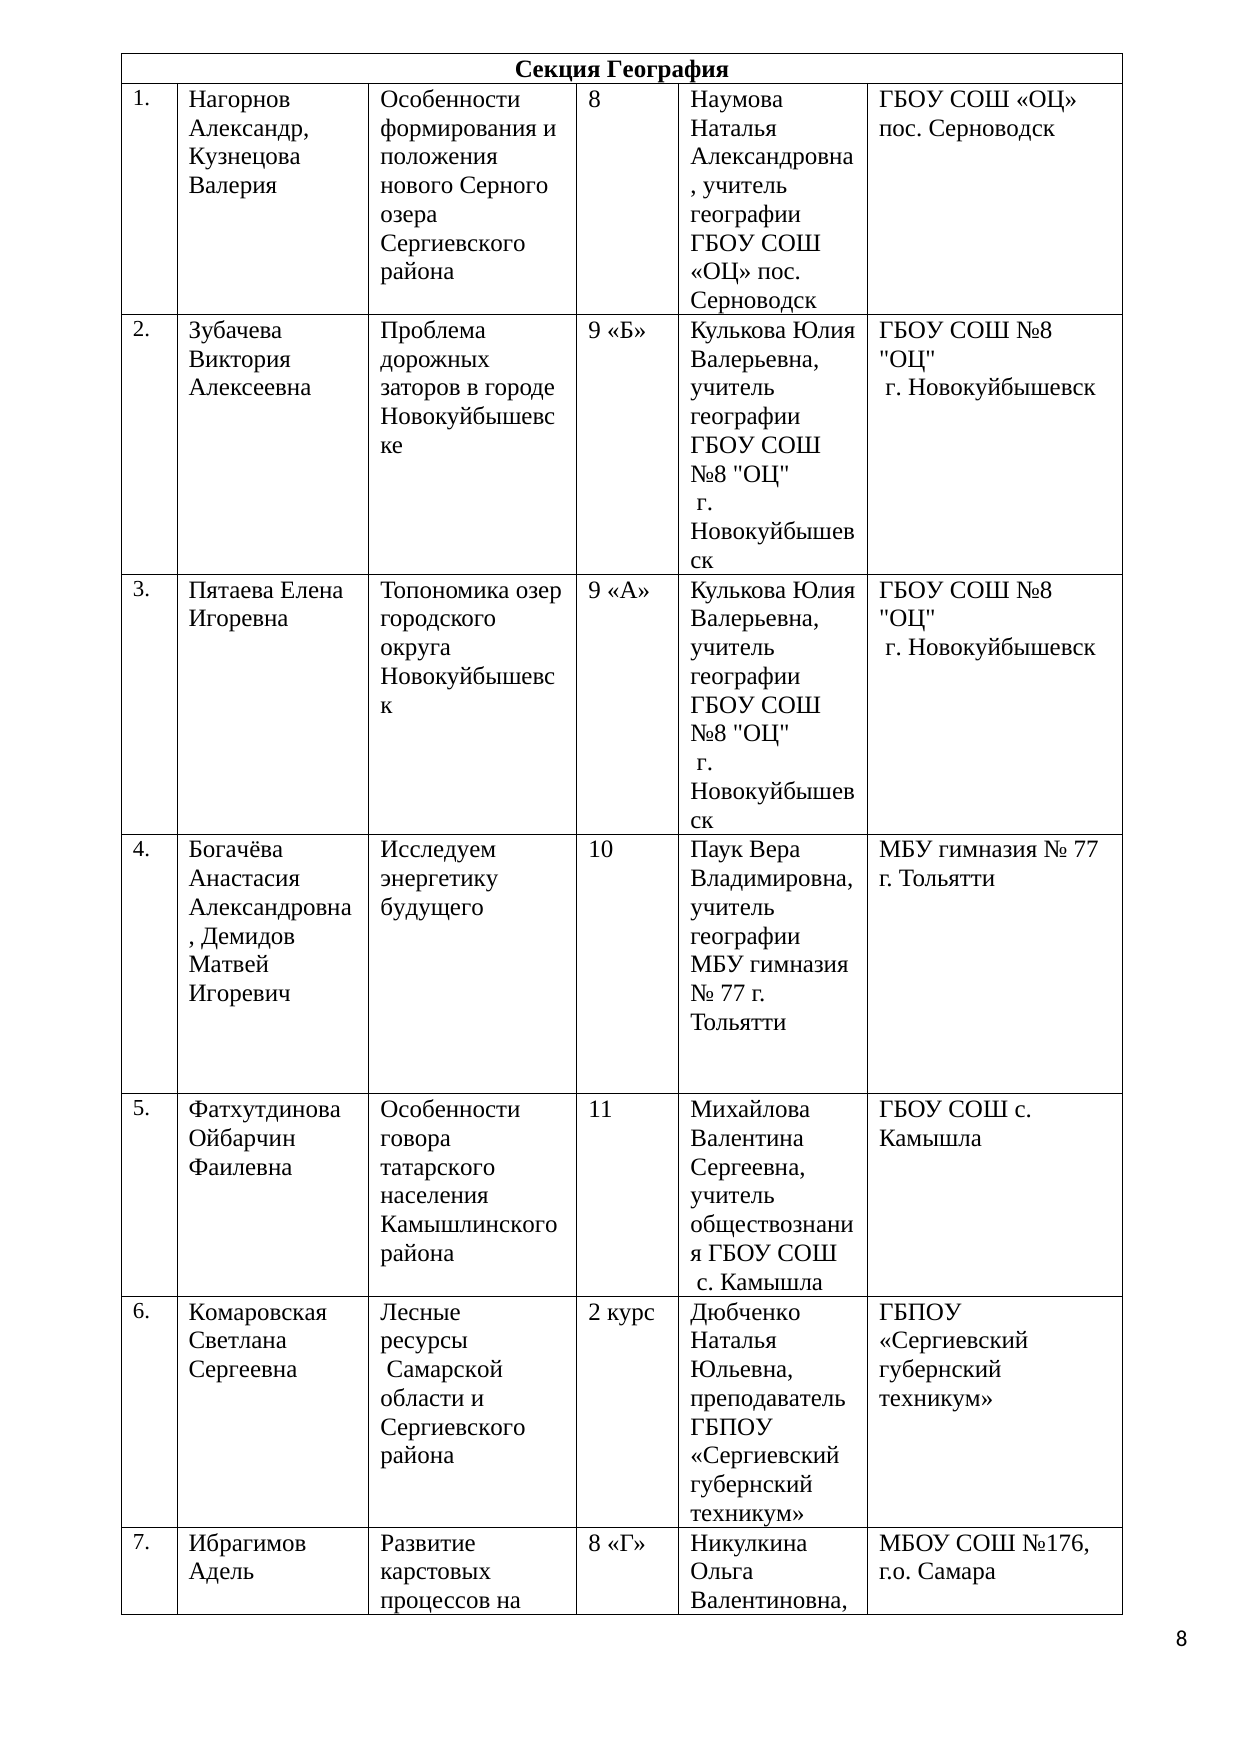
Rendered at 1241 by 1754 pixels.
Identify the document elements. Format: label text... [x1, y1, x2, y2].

table_cell [122, 1297, 177, 1527]
table_cell Михайлова Валентина Сергеевна, учитель обществознания ГБОУ СОШ с. Камышла [679, 1094, 867, 1296]
table_cell Проблема дорожных заторов в городе Новокуйбышевске [369, 315, 576, 574]
table_cell 11 [577, 1094, 678, 1296]
table_cell Особенности формирования и положения нового Серного озера Сергиевского района [369, 84, 576, 314]
table_cell Дюбченко Наталья Юльевна, преподаватель ГБПОУ «Сергиевский губернский техникум» [679, 1297, 867, 1527]
table_cell Кулькова Юлия Валерьевна, учитель географии ГБОУ СОШ №8 "ОЦ" г. Новокуйбышевск [679, 315, 867, 574]
table_cell Богачёва Анастасия Александровна, Демидов Матвей Игоревич [178, 835, 368, 1093]
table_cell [369, 1528, 576, 1614]
table_cell 2 курс [577, 1297, 678, 1527]
table_cell Ибрагимов Адель [178, 1528, 368, 1614]
table_cell Кулькова Юлия Валерьевна, учитель географии ГБОУ СОШ №8 "ОЦ" г. Новокуйбышевск [679, 575, 867, 833]
table_cell 10 [577, 835, 678, 1093]
table_cell [122, 575, 177, 833]
table_cell Фатхутдинова Ойбарчин Фаилевна [178, 1094, 368, 1296]
table_cell ГБОУ СОШ с. Камышла [868, 1094, 1122, 1296]
table_cell [122, 835, 177, 1093]
table_cell 8 «Г» [577, 1528, 678, 1614]
table_cell Зубачева Виктория Алексеевна [178, 315, 368, 574]
table_cell ГБОУ СОШ №8 "ОЦ" г. Новокуйбышевск [868, 575, 1122, 833]
table_cell [122, 1528, 177, 1614]
table_cell ГБОУ СОШ №8 "ОЦ" г. Новокуйбышевск [868, 315, 1122, 574]
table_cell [679, 1528, 867, 1614]
table_cell ГБПОУ «Сергиевский губернский техникум» [868, 1297, 1122, 1527]
table_cell ГБОУ СОШ «ОЦ» пос. Серноводск [868, 84, 1122, 314]
table_cell Лесные ресурсы Самарской области и Сергиевского района [369, 1297, 576, 1527]
table_cell 9 «Б» [577, 315, 678, 574]
table_cell 9 «А» [577, 575, 678, 833]
table_cell МБУ гимназия № 77 г. Тольятти [868, 835, 1122, 1093]
table_cell Исследуем энергетику будущего [369, 835, 576, 1093]
table_cell Особенности говора татарского населения Камышлинского района [369, 1094, 576, 1296]
table_cell Топономика озер городского округа Новокуйбышевск [369, 575, 576, 833]
table_cell [122, 1094, 177, 1296]
table_cell Нагорнов Александр, Кузнецова Валерия [178, 84, 368, 314]
table_cell Комаровская Светлана Сергеевна [178, 1297, 368, 1527]
table_cell [122, 315, 177, 574]
table_cell Паук Вера Владимировна, учитель географии МБУ гимназия № 77 г. Тольятти [679, 835, 867, 1093]
table_cell Пятаева Елена Игоревна [178, 575, 368, 833]
table_cell 8 [577, 84, 678, 314]
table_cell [868, 1528, 1122, 1614]
table_cell Наумова Наталья Александровна, учитель географии ГБОУ СОШ «ОЦ» пос. Серноводск [679, 84, 867, 314]
table_header Секция География [122, 54, 1122, 83]
table_cell [122, 84, 177, 314]
